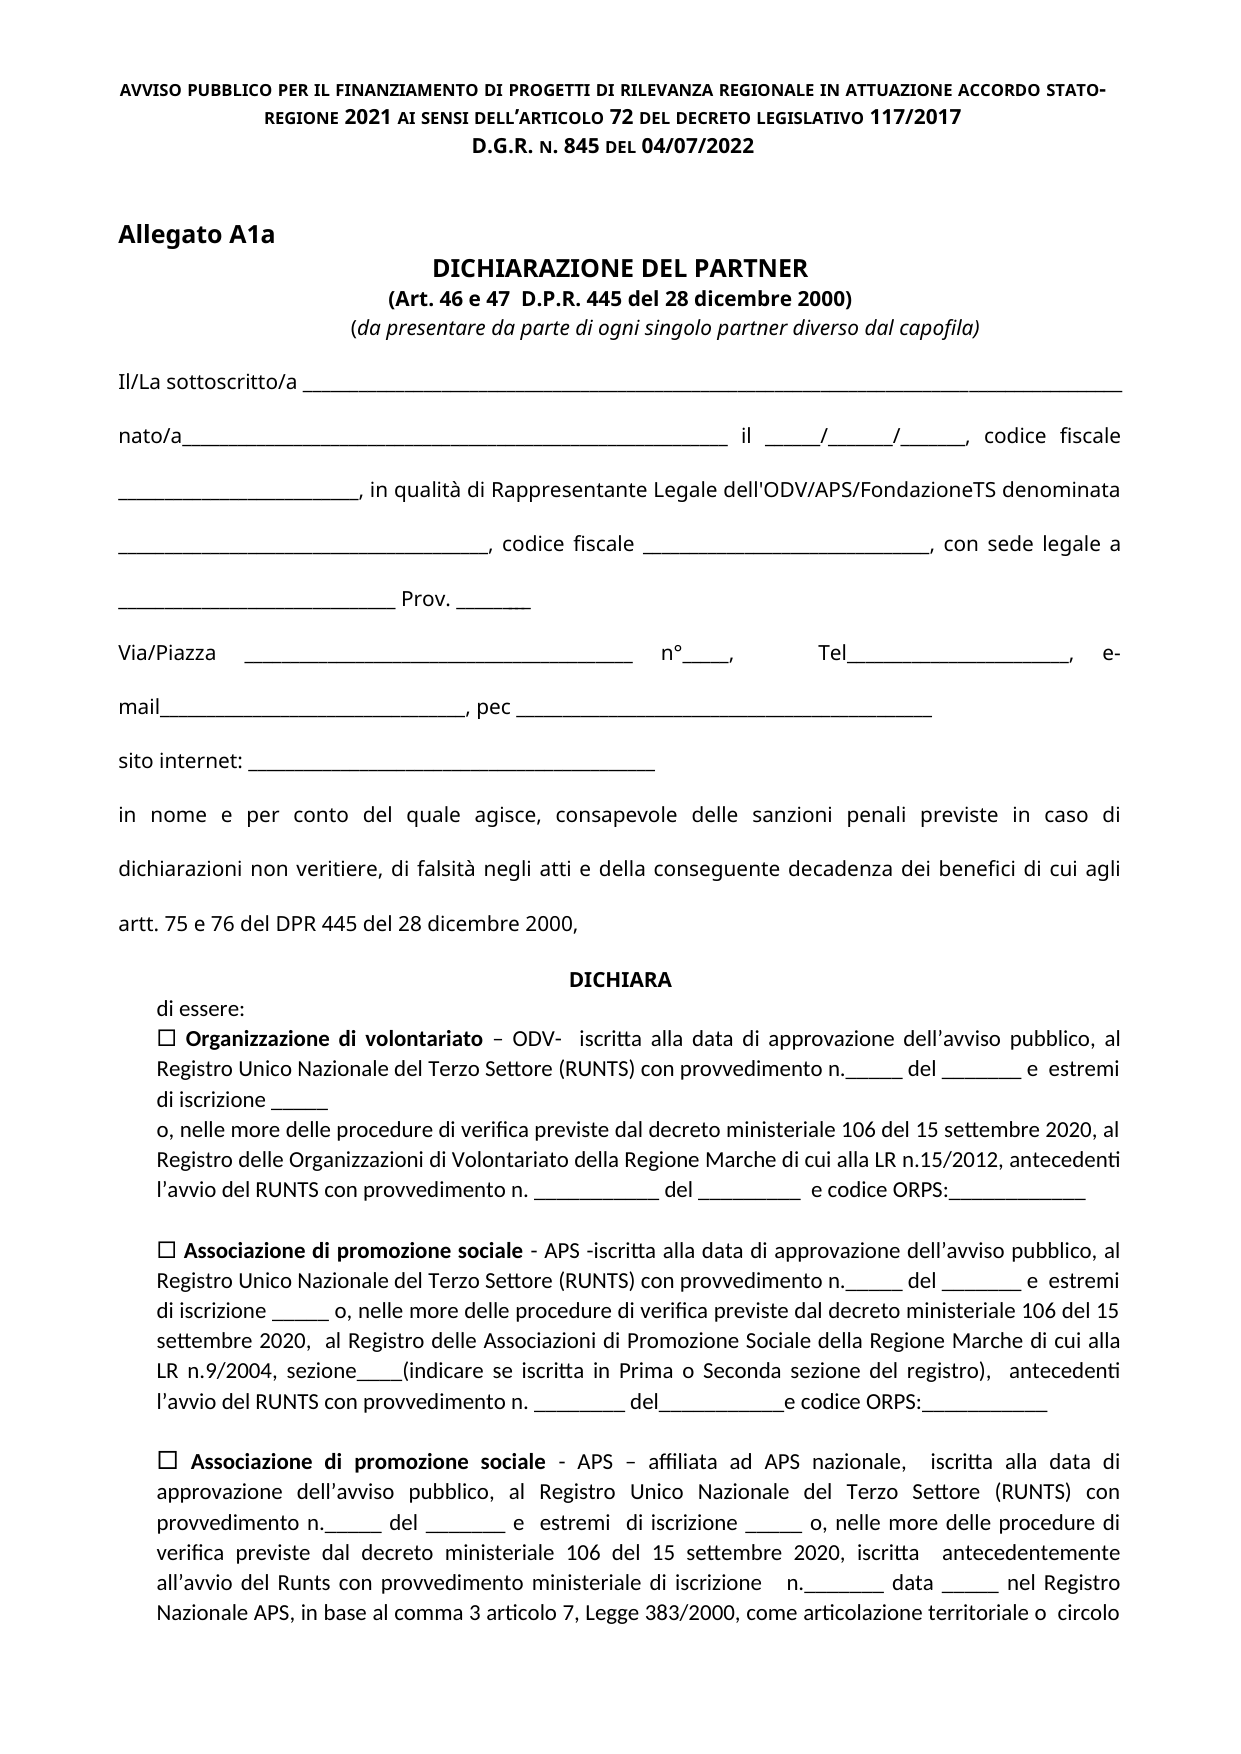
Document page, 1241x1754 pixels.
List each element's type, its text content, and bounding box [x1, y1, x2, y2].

subtitle DICHIARA [118, 966, 1122, 994]
text Il/La sottoscritto/a ________________________________________________________________________ [118, 341, 1122, 396]
title (Art. 46 e 47 D.P.R. 445 del 28 dicembre 2000) [118, 284, 1122, 313]
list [156, 1447, 1122, 1626]
text Via/Piazza __________________________________________ n°_____, Tel________________________, e-mail_________________________________, pec _____________________________________________ [118, 612, 1122, 721]
text sito internet: ____________________________________________ [118, 721, 1122, 775]
text in nome e per conto del quale agisce, consapevole delle sanzioni penali previste in caso di dichiarazioni non veritiere, di falsità negli atti e della conseguente decadenza dei benefici di cui agli artt. 75 e 76 del DPR 445 del 28 dicembre 2000, [118, 775, 1122, 937]
text Allegato A1a [118, 216, 1122, 250]
subtitle DICHIARAZIONE DEL PARTNER [118, 250, 1122, 284]
list Associazione di promozione sociale - APS -iscritta alla data di approvazione dell’avviso pubblico, al Registro Unico Nazionale del Terzo Settore (RUNTS) con provvedimento n._____ del _______ e estremi di iscrizione _____ o, nelle more delle procedure di verifica previste dal decreto ministeriale 106 del 15 settembre 2020, al Registro delle Associazioni di Promozione Sociale della Regione Marche di cui alla LR n.9/2004, sezione____(indicare se iscritta in Prima o Seconda sezione del registro), antecedenti l’avvio del RUNTS con provvedimento n. ________ del___________e codice ORPS:___________ [156, 1236, 1122, 1415]
list di essere: [156, 994, 1122, 1022]
text (da presentare da parte di ogni singolo partner diverso dal capofila) [118, 313, 1122, 341]
list Organizzazione di volontariato – ODV- iscritta alla data di approvazione dell’avviso pubblico, al Registro Unico Nazionale del Terzo Settore (RUNTS) con provvedimento n._____ del _______ e estremi di iscrizione _____ [156, 1024, 1122, 1113]
text nato/a___________________________________________________________ il ______/_______/_______, codice fiscale __________________________, in qualità di Rappresentante Legale dell'ODV/APS/FondazioneTS denominata ________________________________________, codice fiscale _______________________________, con sede legale a ______________________________ Prov. _____ [118, 396, 1122, 612]
list o, nelle more delle procedure di verifica previste dal decreto ministeriale 106 del 15 settembre 2020, al Registro delle Organizzazioni di Volontariato della Regione Marche di cui alla LR n.15/2012, antecedenti l’avvio del RUNTS con provvedimento n. ___________ del _________ e codice ORPS:____________ [156, 1115, 1122, 1203]
